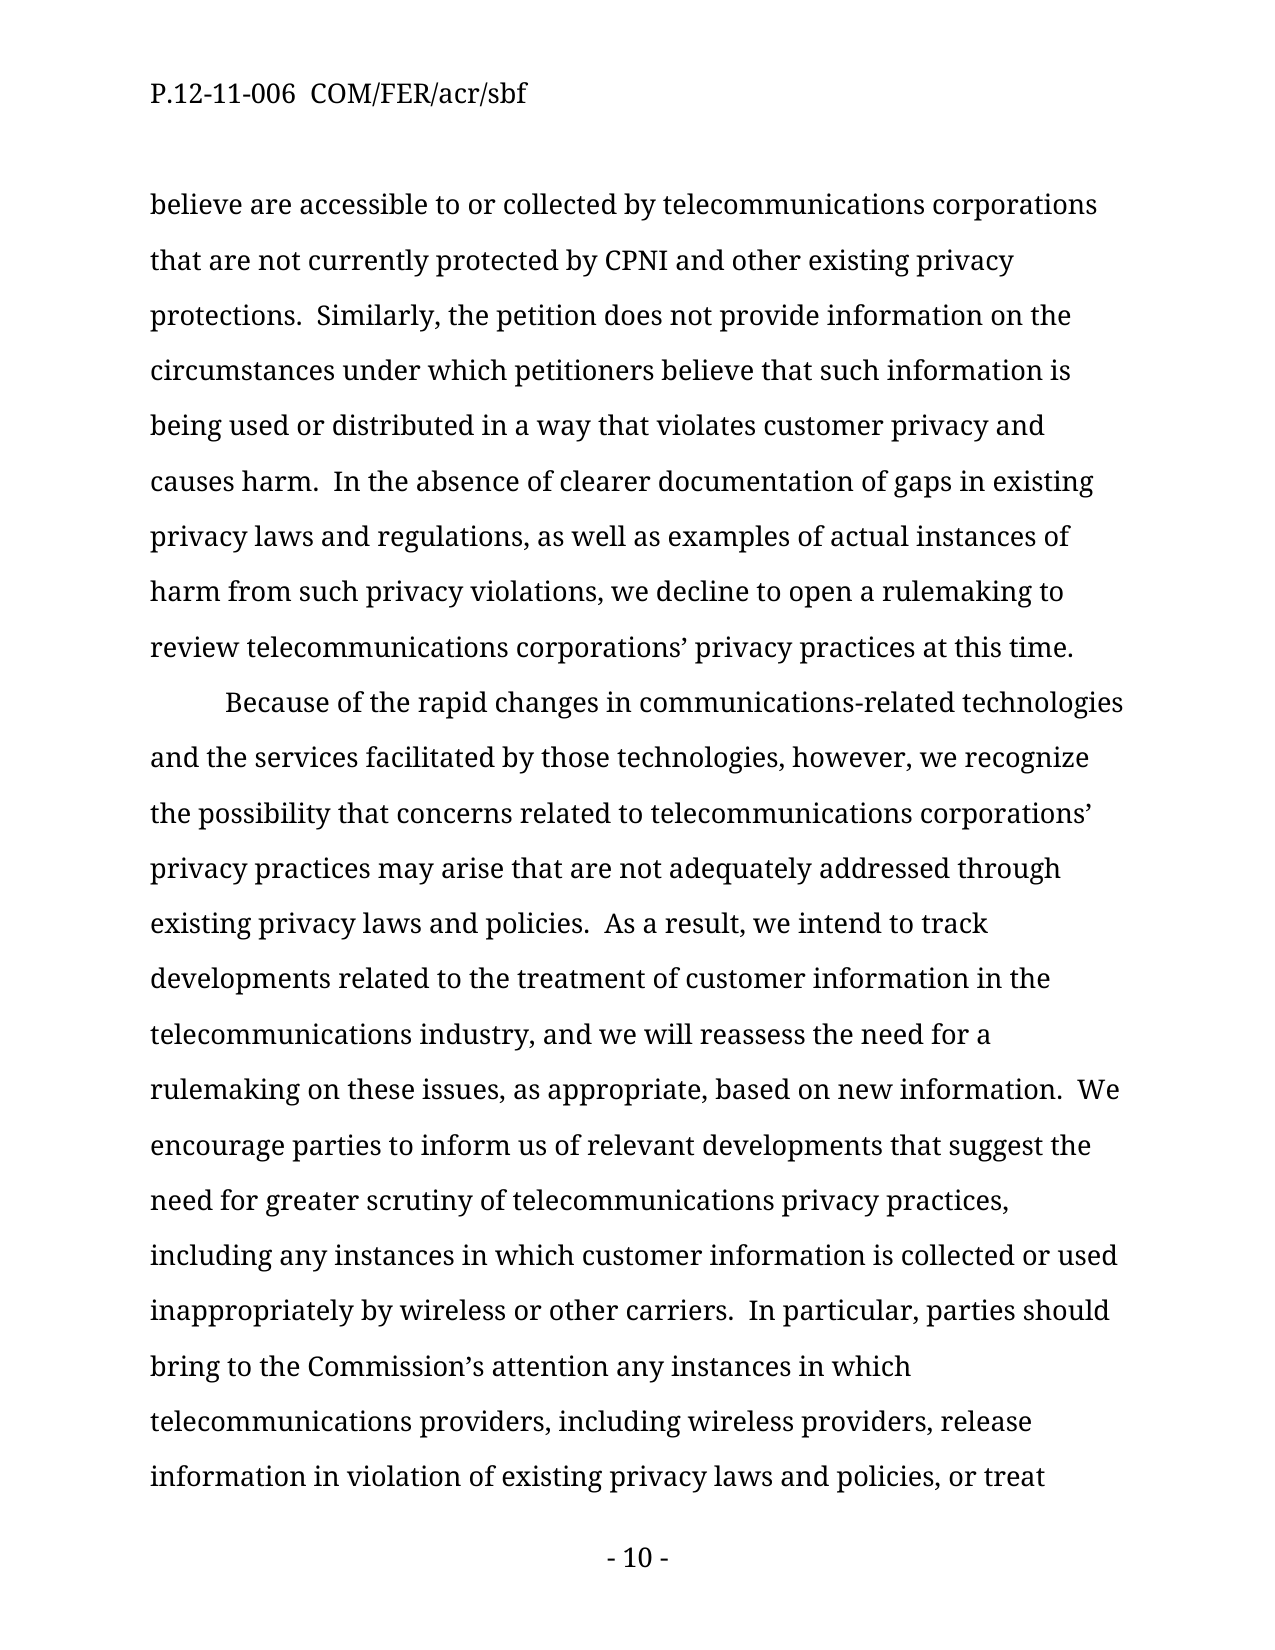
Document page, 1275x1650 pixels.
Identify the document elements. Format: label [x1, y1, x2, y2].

text [150, 683, 1125, 1495]
text [150, 186, 1125, 665]
